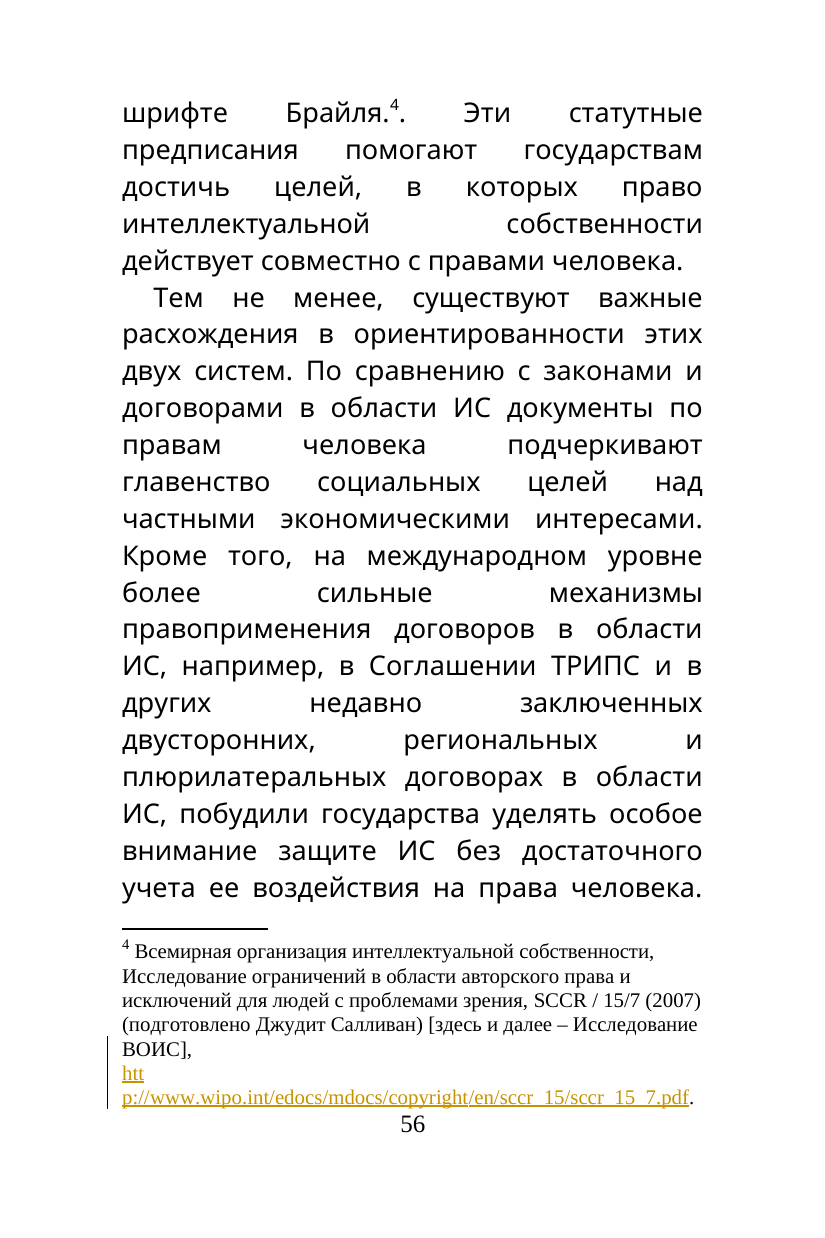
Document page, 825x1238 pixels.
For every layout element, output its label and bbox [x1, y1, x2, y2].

text [122, 278, 703, 905]
text [122, 94, 703, 278]
